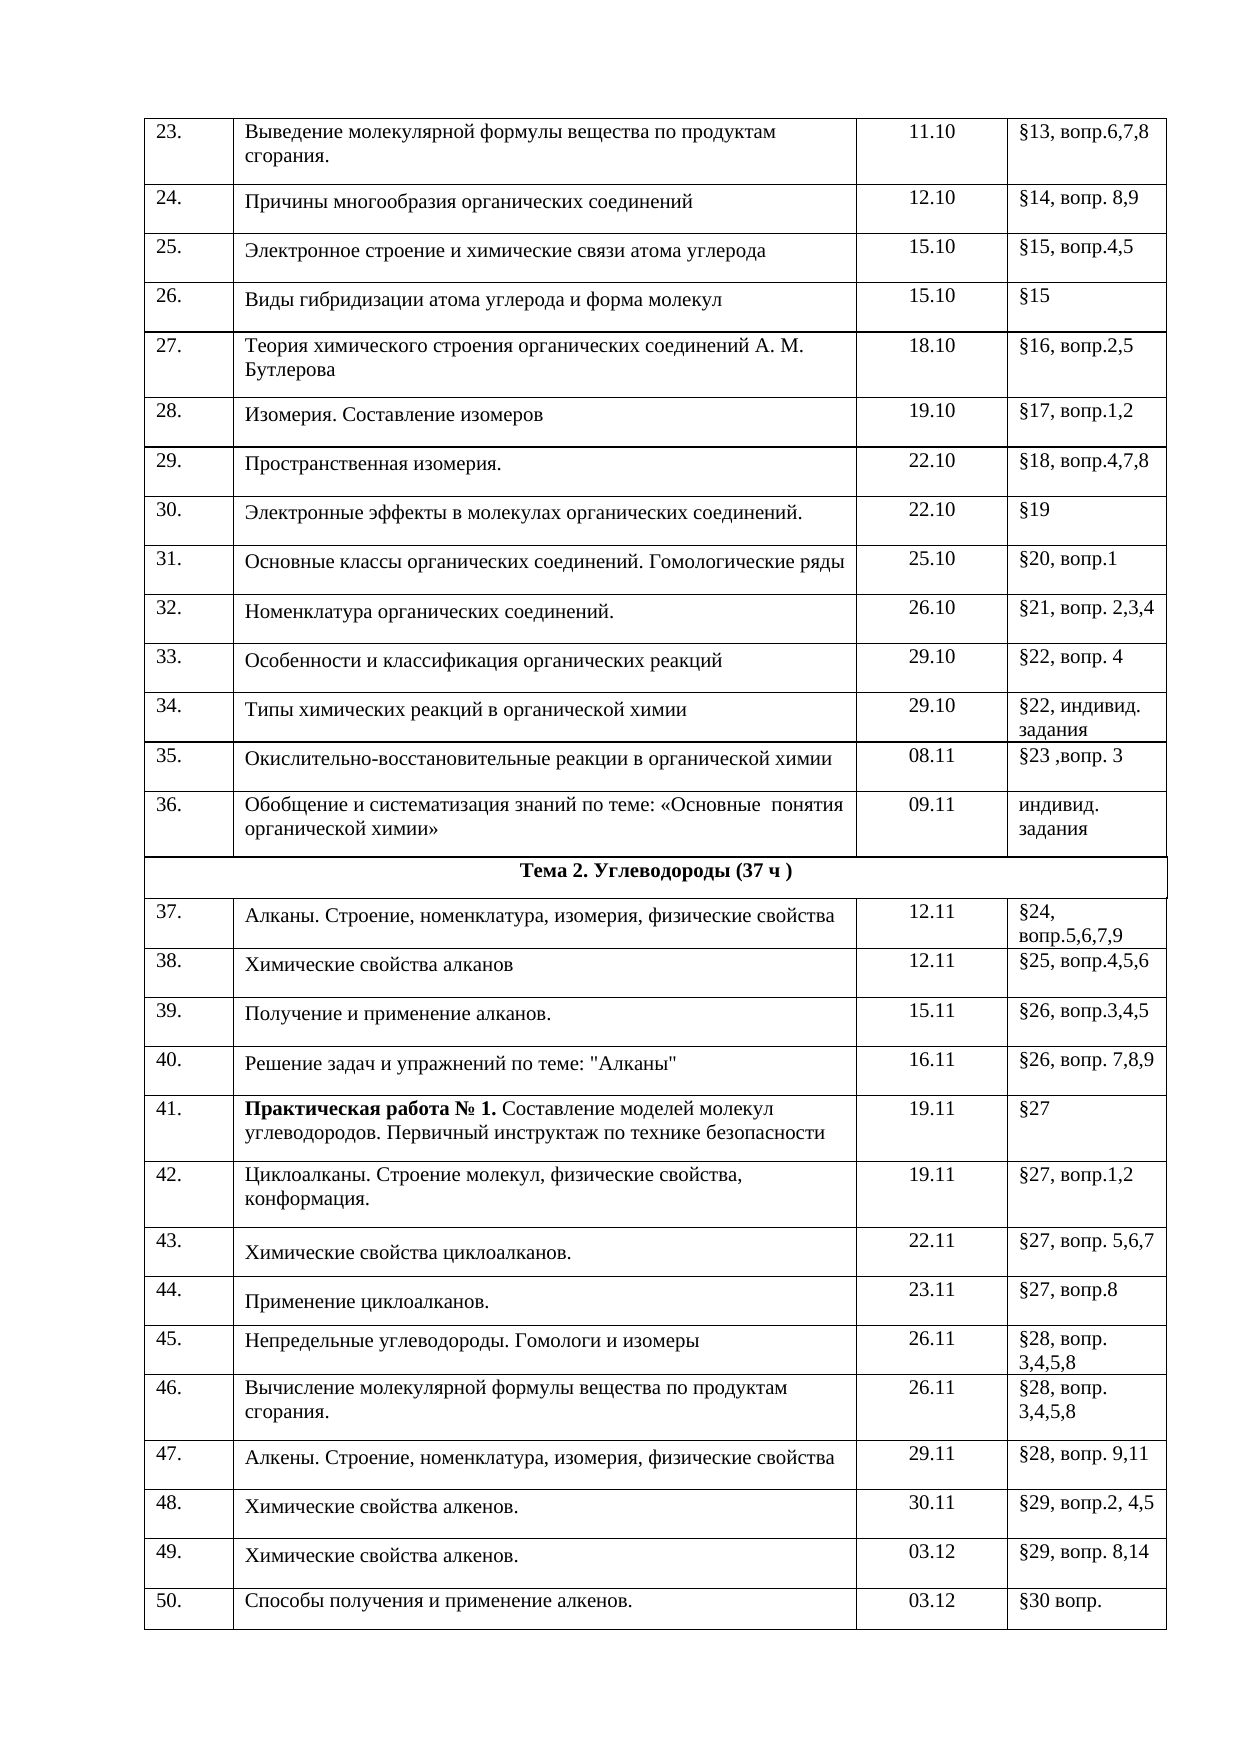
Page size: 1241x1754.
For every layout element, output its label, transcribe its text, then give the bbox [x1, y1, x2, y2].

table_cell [234, 119, 856, 184]
table_cell §27, вопр. 5,6,7 [1008, 1228, 1166, 1276]
table_cell [145, 998, 156, 1046]
table_cell 16.11 [857, 1047, 1007, 1095]
table_cell [222, 1539, 233, 1587]
table_cell Химические свойства алканов [234, 949, 856, 997]
table_cell Типы химических реакций в органической химии [234, 693, 856, 741]
table_cell Практическая работа № 1. Составление моделей молекул углеводородов. Первичный инструктаж по технике безопасности [234, 1096, 856, 1161]
table_cell Решение задач и упражнений по теме: "Алканы" [234, 1047, 856, 1095]
table_cell [145, 1539, 156, 1587]
table_cell [222, 546, 233, 594]
table_cell 23.11 [857, 1277, 1007, 1325]
table_cell [145, 1228, 156, 1276]
table_cell 11.10 [857, 119, 1007, 184]
table_cell 25.10 [857, 546, 1007, 594]
table_cell §16, вопр.2,5 [1008, 333, 1166, 397]
table_cell [222, 1047, 233, 1095]
table_cell [222, 448, 233, 496]
table_cell [145, 283, 156, 331]
table_cell Химические свойства алкенов. [234, 1539, 856, 1587]
table_cell Непредельные углеводороды. Гомологи и изомеры [234, 1326, 856, 1374]
table_cell [222, 1490, 233, 1538]
table_cell 22.10 [857, 448, 1007, 496]
table_cell Теория химического строения органических соединений А. М. Бутлерова [234, 333, 856, 397]
table_cell §28, вопр. 3,4,5,8 [1008, 1326, 1166, 1374]
table_cell [222, 899, 233, 947]
table_cell Электронные эффекты в молекулах органических соединений. [234, 497, 856, 545]
table_cell [222, 234, 233, 282]
table_cell Номенклатура органических соединений. [234, 595, 856, 643]
table_cell [145, 448, 156, 496]
table_cell §13, вопр.6,7,8 [1008, 119, 1166, 184]
table_cell [222, 1441, 233, 1489]
table_cell [222, 998, 233, 1046]
table_cell [145, 546, 156, 594]
table_cell [222, 398, 233, 446]
table_cell §18, вопр.4,7,8 [1008, 448, 1166, 496]
table_cell 29.11 [857, 1441, 1007, 1489]
table_cell 26.10 [857, 595, 1007, 643]
table_cell §29, вопр.2, 4,5 [1008, 1490, 1166, 1538]
table_cell 12.11 [857, 949, 1007, 997]
table_cell §22, индивид. задания [1008, 693, 1166, 741]
table_cell [145, 1096, 233, 1161]
table_cell [145, 1326, 156, 1374]
table_cell [145, 398, 156, 446]
table_cell Применение циклоалканов. [234, 1277, 856, 1325]
table_cell [222, 497, 233, 545]
table_cell 03.12 [857, 1539, 1007, 1587]
table_cell Окислительно-восстановительные реакции в органической химии [234, 743, 856, 791]
table_cell 19.11 [857, 1096, 1007, 1161]
table_cell Циклоалканы. Строение молекул, физические свойства, конформация. [234, 1162, 856, 1227]
table_cell [145, 333, 233, 397]
table_cell [145, 899, 156, 947]
table_cell Основные классы органических соединений. Гомологические ряды [234, 546, 856, 594]
table_cell Алкены. Строение, номенклатура, изомерия, физические свойства [234, 1441, 856, 1489]
table_cell [145, 185, 156, 233]
table_cell 15.10 [857, 283, 1007, 331]
table_cell Обобщение и систематизация знаний по теме: «Основные понятия органической химии» [234, 792, 856, 856]
table_cell [145, 693, 156, 741]
table_cell §19 [1008, 497, 1166, 545]
table_cell 12.10 [857, 185, 1007, 233]
table_cell 30.11 [857, 1490, 1007, 1538]
table_cell §25, вопр.4,5,6 [1008, 949, 1166, 997]
table_cell §29, вопр. 8,14 [1008, 1539, 1166, 1587]
table_cell [145, 497, 156, 545]
table_cell §17, вопр.1,2 [1008, 398, 1166, 446]
table_cell 22.11 [857, 1228, 1007, 1276]
table_cell §30 вопр. 3,4,5,6 [1008, 1589, 1166, 1629]
table_cell [222, 185, 233, 233]
table_cell Химические свойства алкенов. [234, 1490, 856, 1538]
table_cell [145, 1277, 156, 1325]
table_cell §14, вопр. 8,9 [1008, 185, 1166, 233]
table_cell 22.10 [857, 497, 1007, 545]
table_cell §26, вопр.3,4,5 [1008, 998, 1166, 1046]
table_cell §26, вопр. 7,8,9 [1008, 1047, 1166, 1095]
table_cell [145, 119, 233, 184]
table_cell 19.11 [857, 1162, 1007, 1227]
table_cell [222, 949, 233, 997]
table_cell 18.10 [857, 333, 1007, 397]
table_cell §27, вопр.8 [1008, 1277, 1166, 1325]
table_cell 29.10 [857, 644, 1007, 692]
table_cell [145, 1162, 233, 1227]
table_cell §15, вопр.4,5 [1008, 234, 1166, 282]
table_cell [145, 792, 233, 856]
table_cell Вычисление молекулярной формулы вещества по продуктам сгорания. [234, 1375, 856, 1440]
table_cell Химические свойства циклоалканов. [234, 1228, 856, 1276]
table_cell [222, 595, 233, 643]
table_cell 03.12 [857, 1589, 1007, 1629]
table_cell Причины многообразия органических соединений [234, 185, 856, 233]
table_cell §27 [1008, 1096, 1166, 1161]
table_cell 15.10 [857, 234, 1007, 282]
table_cell индивид. задания [1008, 792, 1166, 856]
table_cell §20, вопр.1 [1008, 546, 1166, 594]
table_cell [222, 1326, 233, 1374]
table_cell [145, 1589, 233, 1629]
table_cell [145, 949, 156, 997]
table_cell Виды гибридизации атома углерода и форма молекул [234, 283, 856, 331]
table_cell §23 ,вопр. 3 [1008, 743, 1166, 791]
table_cell [145, 595, 156, 643]
table_cell 08.11 [857, 743, 1007, 791]
table_cell 12.11 [857, 899, 1007, 947]
table_cell [145, 1375, 233, 1440]
table_cell [145, 1490, 156, 1538]
table_cell 26.11 [857, 1326, 1007, 1374]
table_cell §24, вопр.5,6,7,9 [1008, 899, 1166, 947]
table_cell [145, 234, 156, 282]
table_cell §27, вопр.1,2 [1008, 1162, 1166, 1227]
table_cell [222, 1228, 233, 1276]
table_cell Особенности и классификация органических реакций [234, 644, 856, 692]
table_cell Тема 2. Углеводороды (37 ч ) [145, 858, 1167, 898]
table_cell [234, 1589, 856, 1629]
table_cell [222, 743, 233, 791]
table_cell §22, вопр. 4 [1008, 644, 1166, 692]
table_cell 29.10 [857, 693, 1007, 741]
table_cell [145, 743, 156, 791]
table_cell §28, вопр. 3,4,5,8 [1008, 1375, 1166, 1440]
table_cell [145, 1441, 156, 1489]
table_cell Алканы. Строение, номенклатура, изомерия, физические свойства [234, 899, 856, 947]
table_cell [145, 644, 156, 692]
table_cell Получение и применение алканов. [234, 998, 856, 1046]
table_cell Изомерия. Составление изомеров [234, 398, 856, 446]
table_cell [222, 1277, 233, 1325]
table_cell 26.11 [857, 1375, 1007, 1440]
table_cell Пространственная изомерия. [234, 448, 856, 496]
table_cell [145, 1047, 156, 1095]
table_cell [222, 644, 233, 692]
table_cell §28, вопр. 9,11 [1008, 1441, 1166, 1489]
table_cell 15.11 [857, 998, 1007, 1046]
table_cell [222, 283, 233, 331]
table_cell 19.10 [857, 398, 1007, 446]
table_cell §15 [1008, 283, 1166, 331]
table_cell [222, 693, 233, 741]
table_cell §21, вопр. 2,3,4 [1008, 595, 1166, 643]
table_cell Электронное строение и химические связи атома углерода [234, 234, 856, 282]
table_cell 09.11 [857, 792, 1007, 856]
